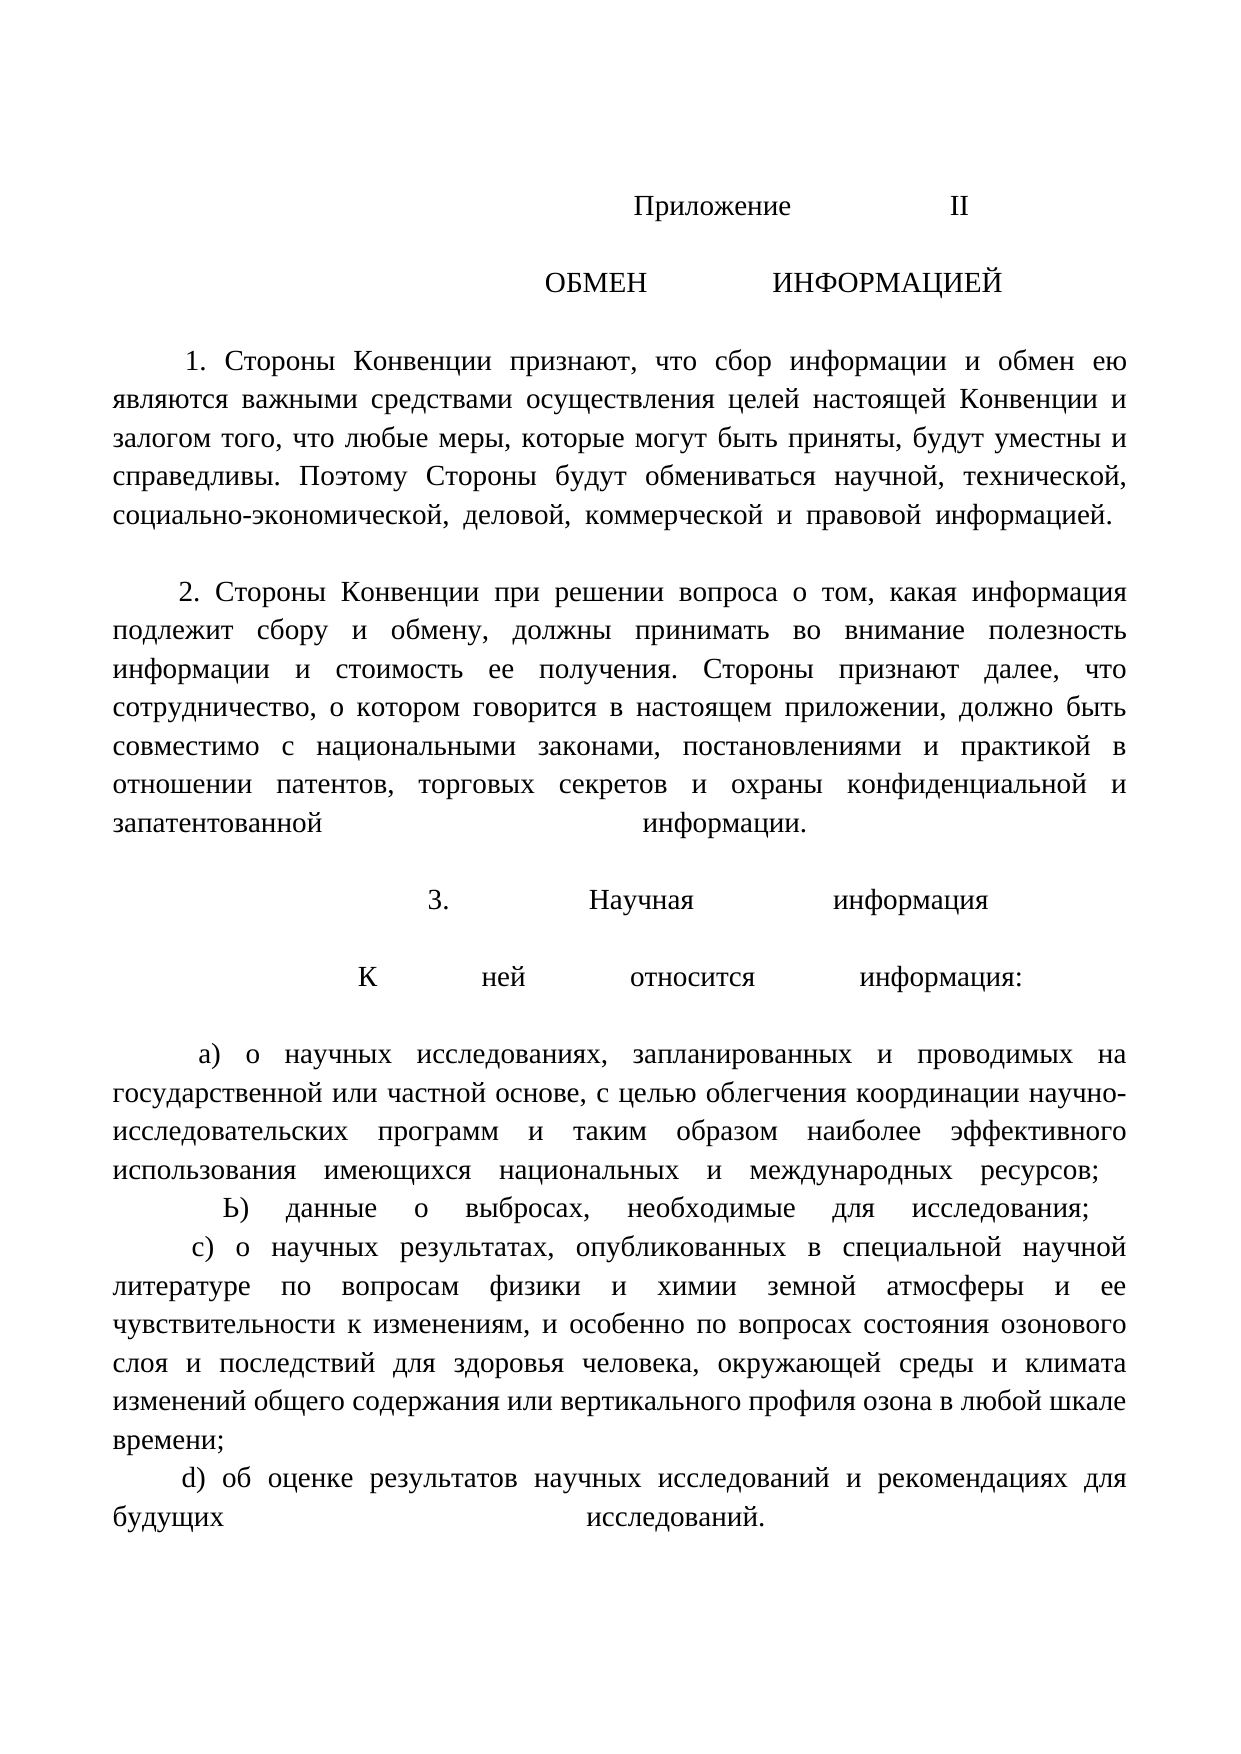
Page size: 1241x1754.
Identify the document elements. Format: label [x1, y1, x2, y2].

text [112, 150, 1128, 1571]
